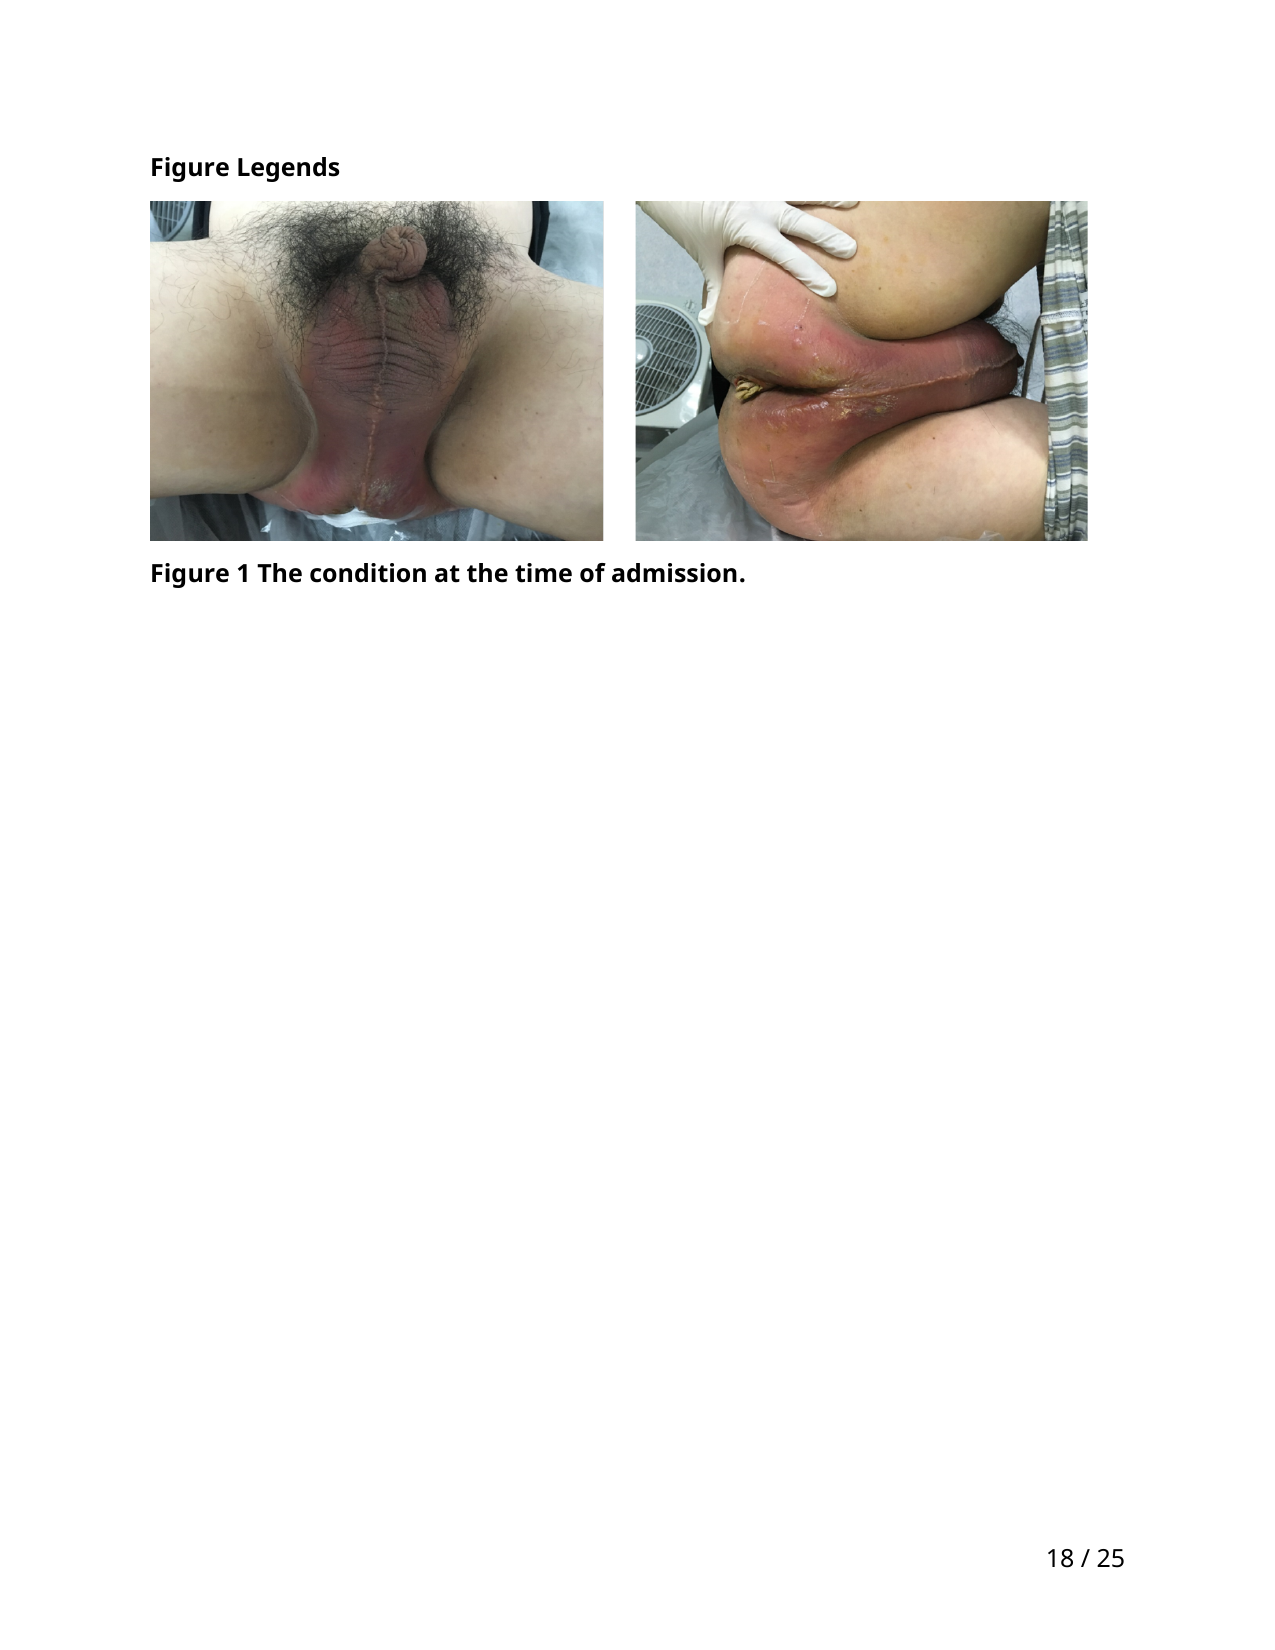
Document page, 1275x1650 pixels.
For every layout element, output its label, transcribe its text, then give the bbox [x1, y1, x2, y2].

text Figure Legends [150, 150, 1125, 184]
picture [150, 201, 1088, 541]
text Figure 1 The condition at the time of admission. [150, 555, 1125, 589]
